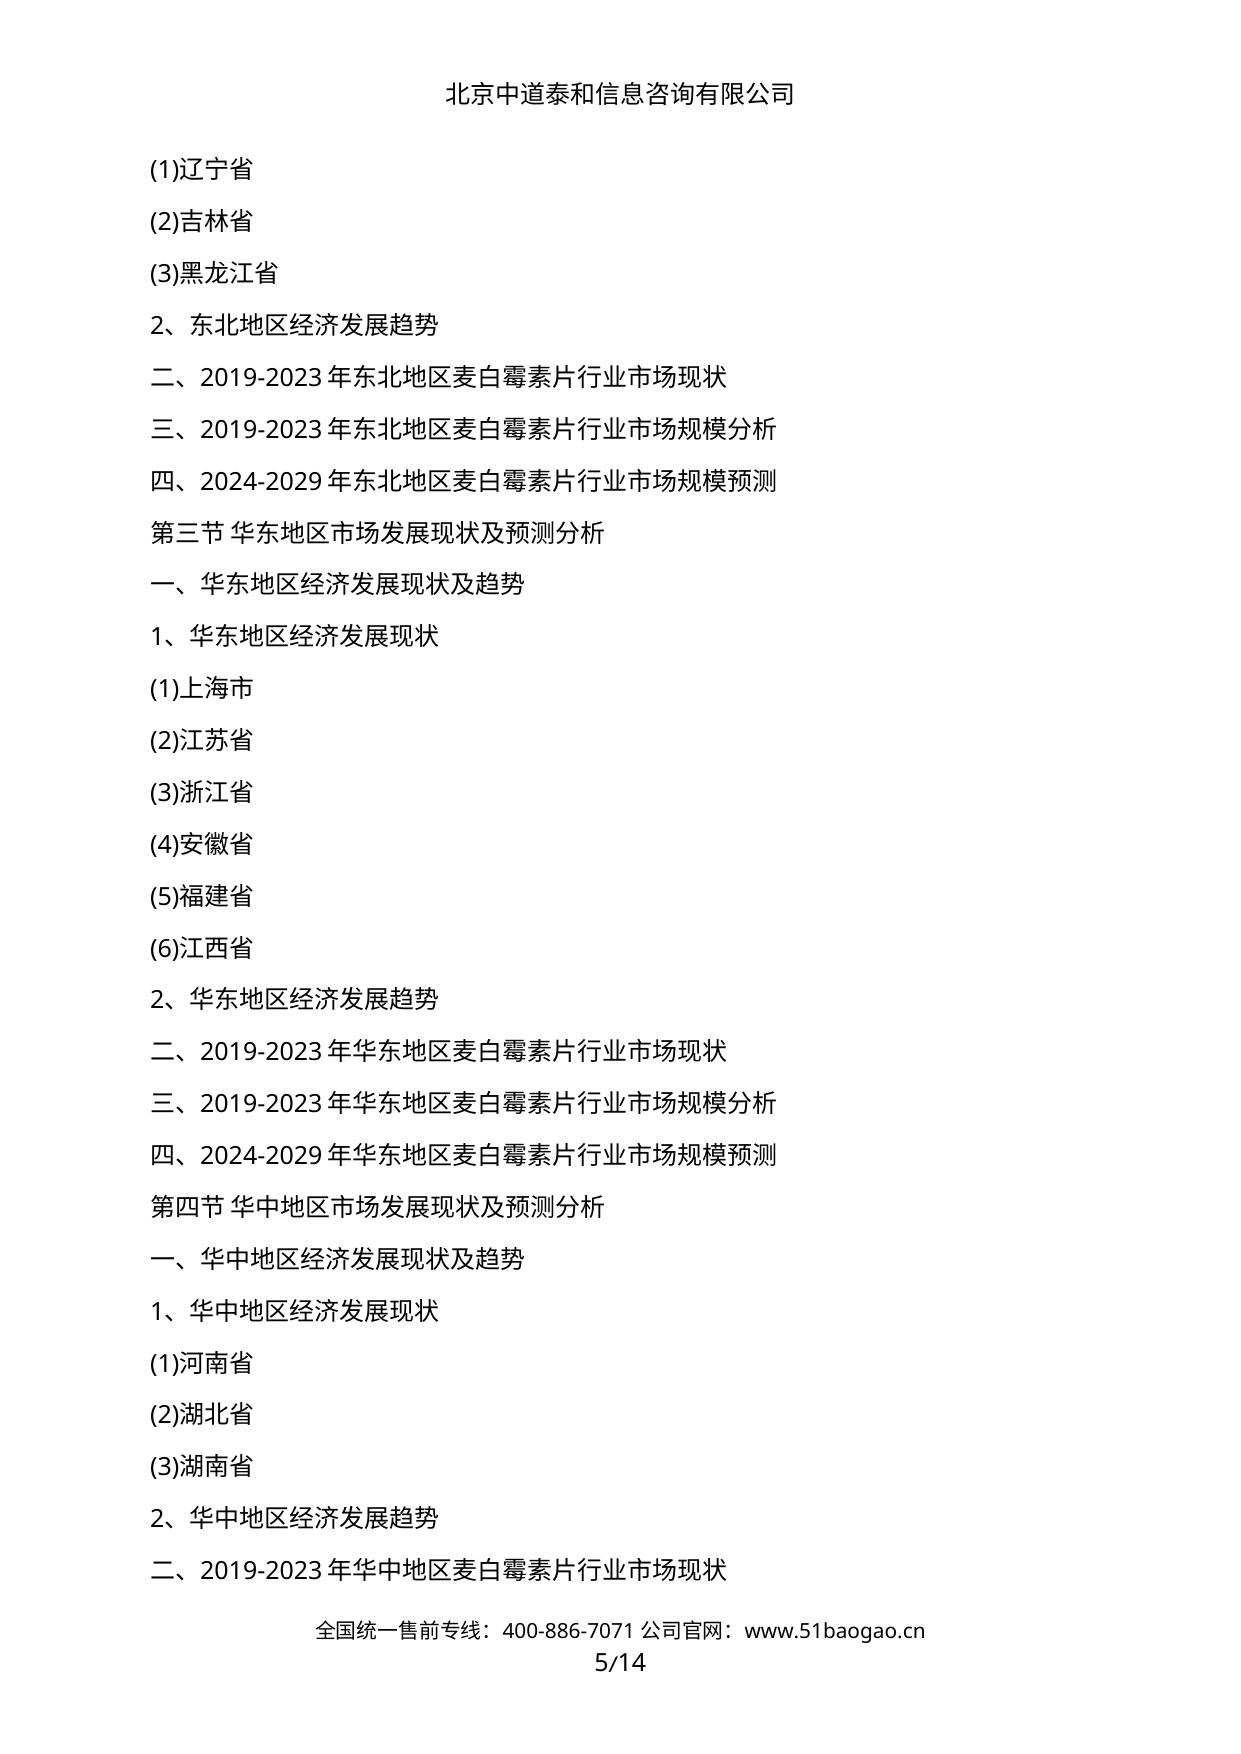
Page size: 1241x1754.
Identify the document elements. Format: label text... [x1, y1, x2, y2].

text (3)湖南省 [150, 1447, 1090, 1483]
text 1、华中地区经济发展现状 [150, 1291, 1090, 1327]
text 一、华东地区经济发展现状及趋势 [150, 565, 1090, 601]
text (2)江苏省 [150, 721, 1090, 757]
text (2)吉林省 [150, 202, 1090, 238]
text 2、华东地区经济发展趋势 [150, 980, 1090, 1016]
text (6)江西省 [150, 928, 1090, 964]
text (5)福建省 [150, 876, 1090, 912]
text 第四节 华中地区市场发展现状及预测分析 [150, 1187, 1090, 1224]
text 四、2024-2029年东北地区麦白霉素片行业市场规模预测 [150, 461, 1090, 497]
text 1、华东地区经济发展现状 [150, 617, 1090, 653]
text (4)安徽省 [150, 824, 1090, 861]
text 二、2019-2023年华东地区麦白霉素片行业市场现状 [150, 1032, 1090, 1068]
text 一、华中地区经济发展现状及趋势 [150, 1239, 1090, 1276]
text (1)上海市 [150, 669, 1090, 705]
text 四、2024-2029年华东地区麦白霉素片行业市场规模预测 [150, 1136, 1090, 1172]
text 第三节 华东地区市场发展现状及预测分析 [150, 513, 1090, 549]
text (3)浙江省 [150, 772, 1090, 809]
text (3)黑龙江省 [150, 254, 1090, 290]
text (1)辽宁省 [150, 150, 1090, 186]
text 三、2019-2023年华东地区麦白霉素片行业市场规模分析 [150, 1084, 1090, 1120]
text 三、2019-2023年东北地区麦白霉素片行业市场规模分析 [150, 409, 1090, 446]
text 2、华中地区经济发展趋势 [150, 1499, 1090, 1535]
text 二、2019-2023年华中地区麦白霉素片行业市场现状 [150, 1551, 1090, 1587]
text 二、2019-2023年东北地区麦白霉素片行业市场现状 [150, 357, 1090, 394]
text 2、东北地区经济发展趋势 [150, 306, 1090, 342]
text (2)湖北省 [150, 1395, 1090, 1431]
text (1)河南省 [150, 1343, 1090, 1379]
